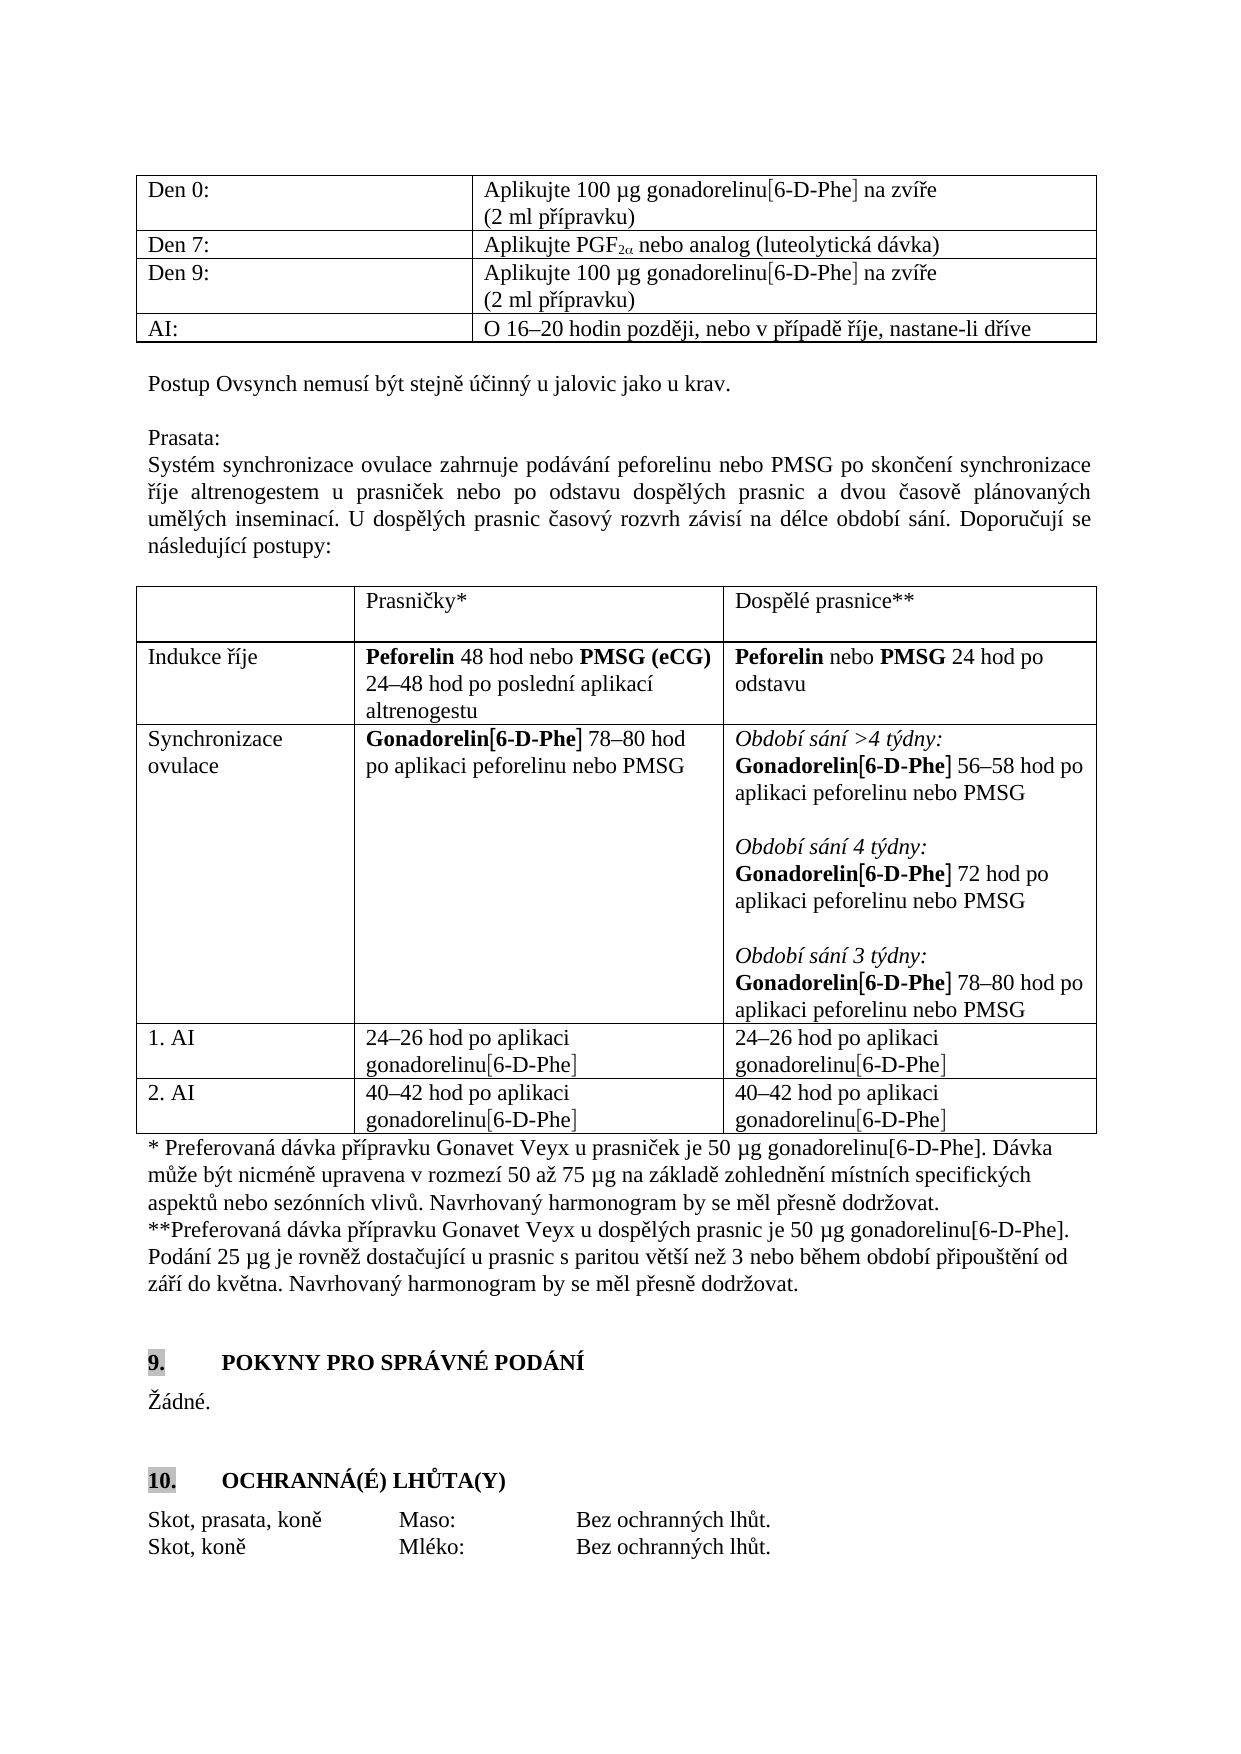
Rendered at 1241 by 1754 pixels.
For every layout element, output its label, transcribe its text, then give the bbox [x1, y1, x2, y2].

table_cell Synchronizace ovulace [137, 725, 354, 1023]
text **Preferovaná dávka přípravku Gonavet Veyx u dospělých prasnic je 50 µg gonadorelinu[6-D-Phe]. Podání 25 µg je rovněž dostačující u prasnic s paritou větší než 3 nebo během období připouštění od září do května. Navrhovaný harmonogram by se měl přesně dodržovat. [148, 1215, 1093, 1297]
table_cell 40–42 hod po aplikaci gonadorelinu6-D-Phe [355, 1079, 723, 1133]
table_cell O 16–20 hodin později, nebo v případě říje, nastane-li dříve [473, 314, 1096, 341]
table_cell Den 9: [137, 259, 472, 313]
table_cell Gonadorelin6-D-Phe 78–80 hod po aplikaci peforelinu nebo PMSG [355, 725, 723, 1023]
table_cell 2. AI [137, 1079, 354, 1133]
table_cell Aplikujte 100 µg gonadorelinu6-D-Phe na zvíře (2 ml přípravku) [473, 259, 1096, 313]
text * Preferovaná dávka přípravku Gonavet Veyx u prasniček je 50 µg gonadorelinu[6-D-Phe]. Dávka může být nicméně upravena v rozmezí 50 až 75 µg na základě zohlednění místních specifických aspektů nebo sezónních vlivů. Navrhovaný harmonogram by se měl přesně dodržovat. [148, 1134, 1093, 1215]
table_cell Aplikujte PGF2 nebo analog (luteolytická dávka) [473, 231, 1096, 258]
table_cell 1. AI [137, 1024, 354, 1078]
table_header Den 0: [137, 176, 472, 230]
text 9. POKYNY PRO SPRÁVNÉ PODÁNÍ [165, 1349, 1093, 1376]
table_cell Peforelin 48 hod nebo PMSG (eCG) 24–48 hod po poslední aplikací altrenogestu [355, 643, 723, 724]
table_cell AI: [137, 314, 472, 341]
table_cell Indukce říje [137, 643, 354, 724]
table_header [137, 587, 354, 641]
text 10. OCHRANNÁ(É) LHŮTA(Y) [176, 1467, 1093, 1493]
table_header Prasničky* [355, 587, 723, 641]
table_cell Peforelin nebo PMSG 24 hod po odstavu [724, 643, 1096, 724]
table_cell 24–26 hod po aplikaci gonadorelinu6-D-Phe [355, 1024, 723, 1078]
text Žádné. [148, 1388, 1093, 1414]
text Postup Ovsynch nemusí být stejně účinný u jalovic jako u krav. [148, 369, 1093, 397]
table_cell Období sání >4 týdny: Gonadorelin6-D-Phe 56–58 hod po aplikaci peforelinu nebo PMSG Období sání 4 týdny: Gonadorelin6-D-Phe 72 hod po aplikaci peforelinu nebo PMSG Období sání 3 týdny: Gonadorelin6-D-Phe 78–80 hod po aplikaci peforelinu nebo PMSG [724, 725, 1096, 1023]
table_cell 40–42 hod po aplikaci gonadorelinu6-D-Phe [724, 1079, 1096, 1133]
text Skot, koně Mléko: Bez ochranných lhůt. [148, 1533, 1093, 1560]
table_header Aplikujte 100 µg gonadorelinu6-D-Phe na zvíře (2 ml přípravku) [473, 176, 1096, 230]
text Skot, prasata, koně Maso: Bez ochranných lhůt. [148, 1506, 1093, 1533]
table_cell 24–26 hod po aplikaci gonadorelinu6-D-Phe [724, 1024, 1096, 1078]
table_header Dospělé prasnice** [724, 587, 1096, 641]
text Prasata: [148, 424, 1093, 451]
text Systém synchronizace ovulace zahrnuje podávání peforelinu nebo PMSG po skončení synchronizace říje altrenogestem u prasniček nebo po odstavu dospělých prasnic a dvou časově plánovaných umělých inseminací. U dospělých prasnic časový rozvrh závisí na délce období sání. Doporučují se následující postupy: [148, 451, 1093, 559]
table_cell Den 7: [137, 231, 472, 258]
